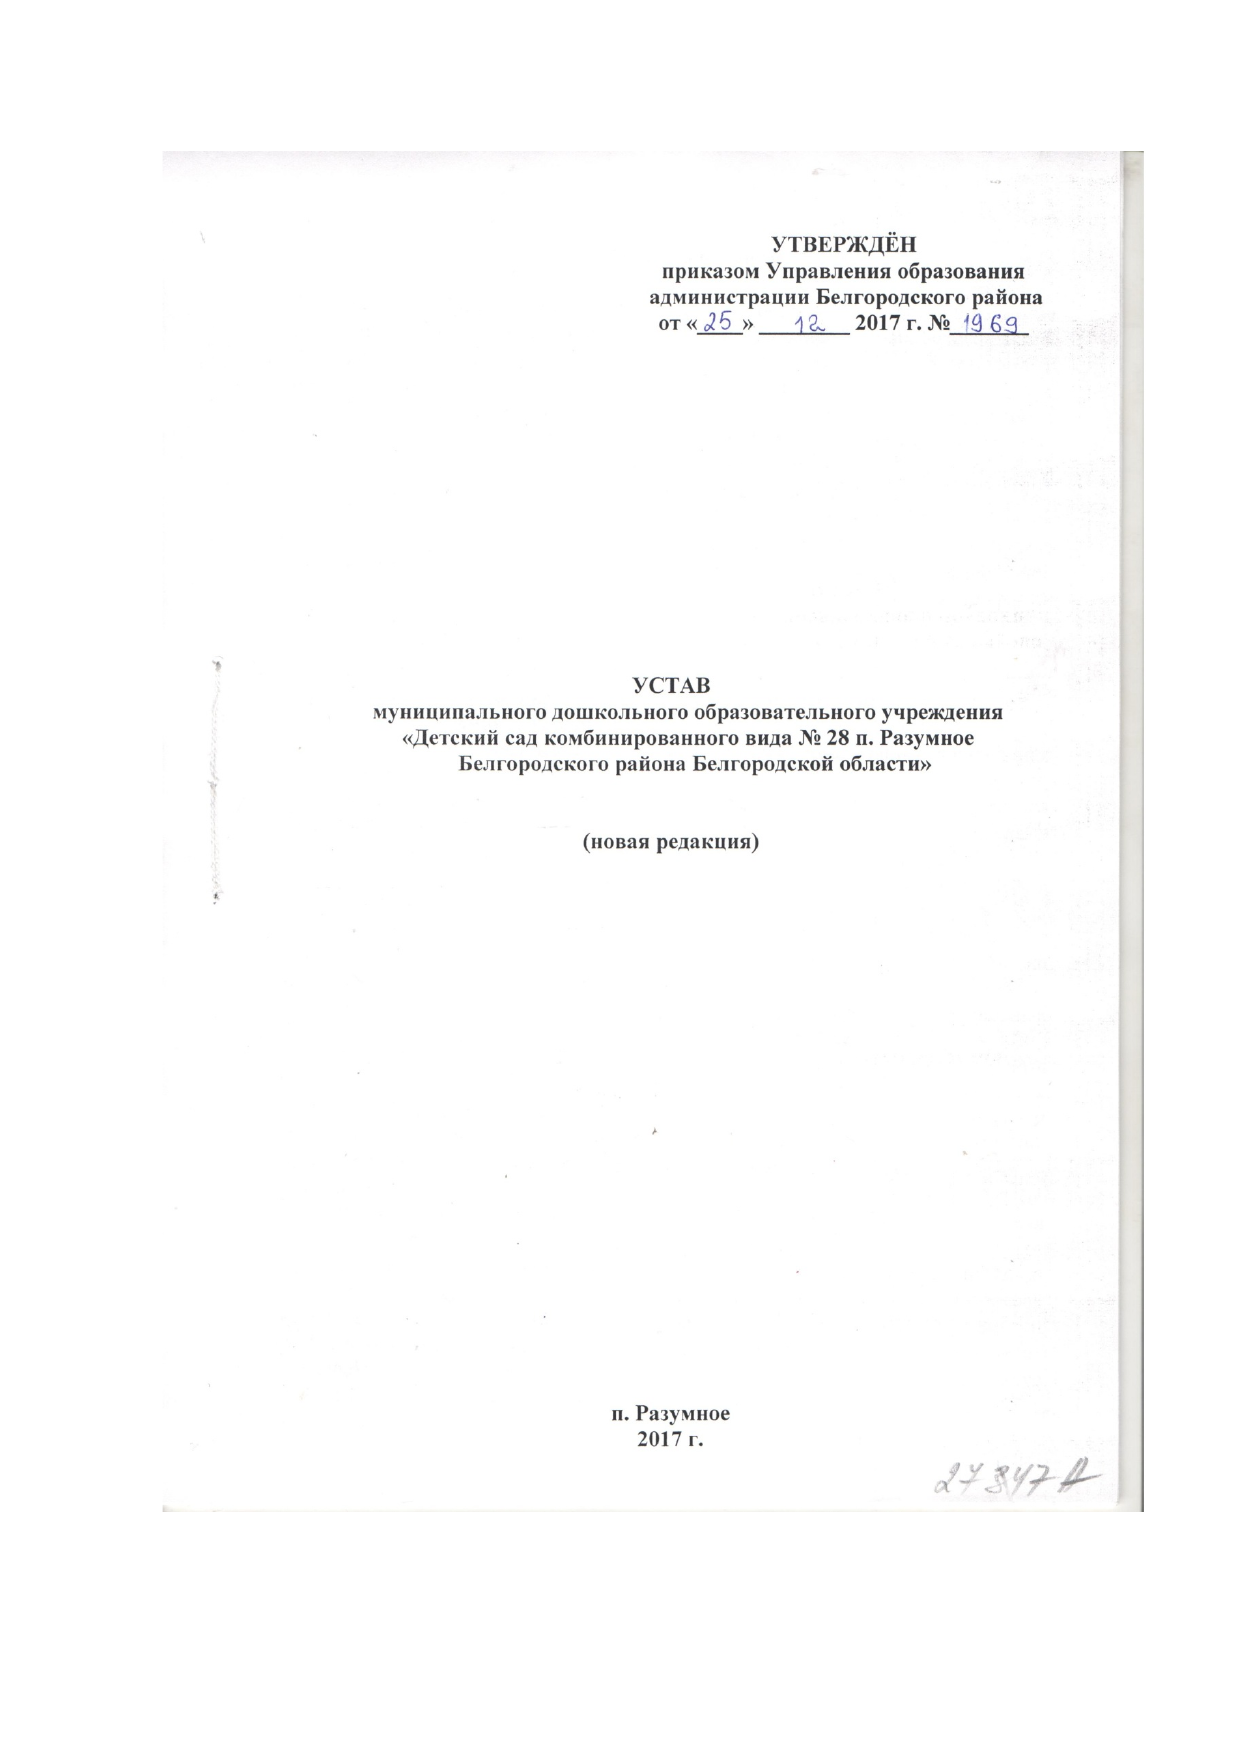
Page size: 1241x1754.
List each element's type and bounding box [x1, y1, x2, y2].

picture [162, 151, 1152, 1512]
